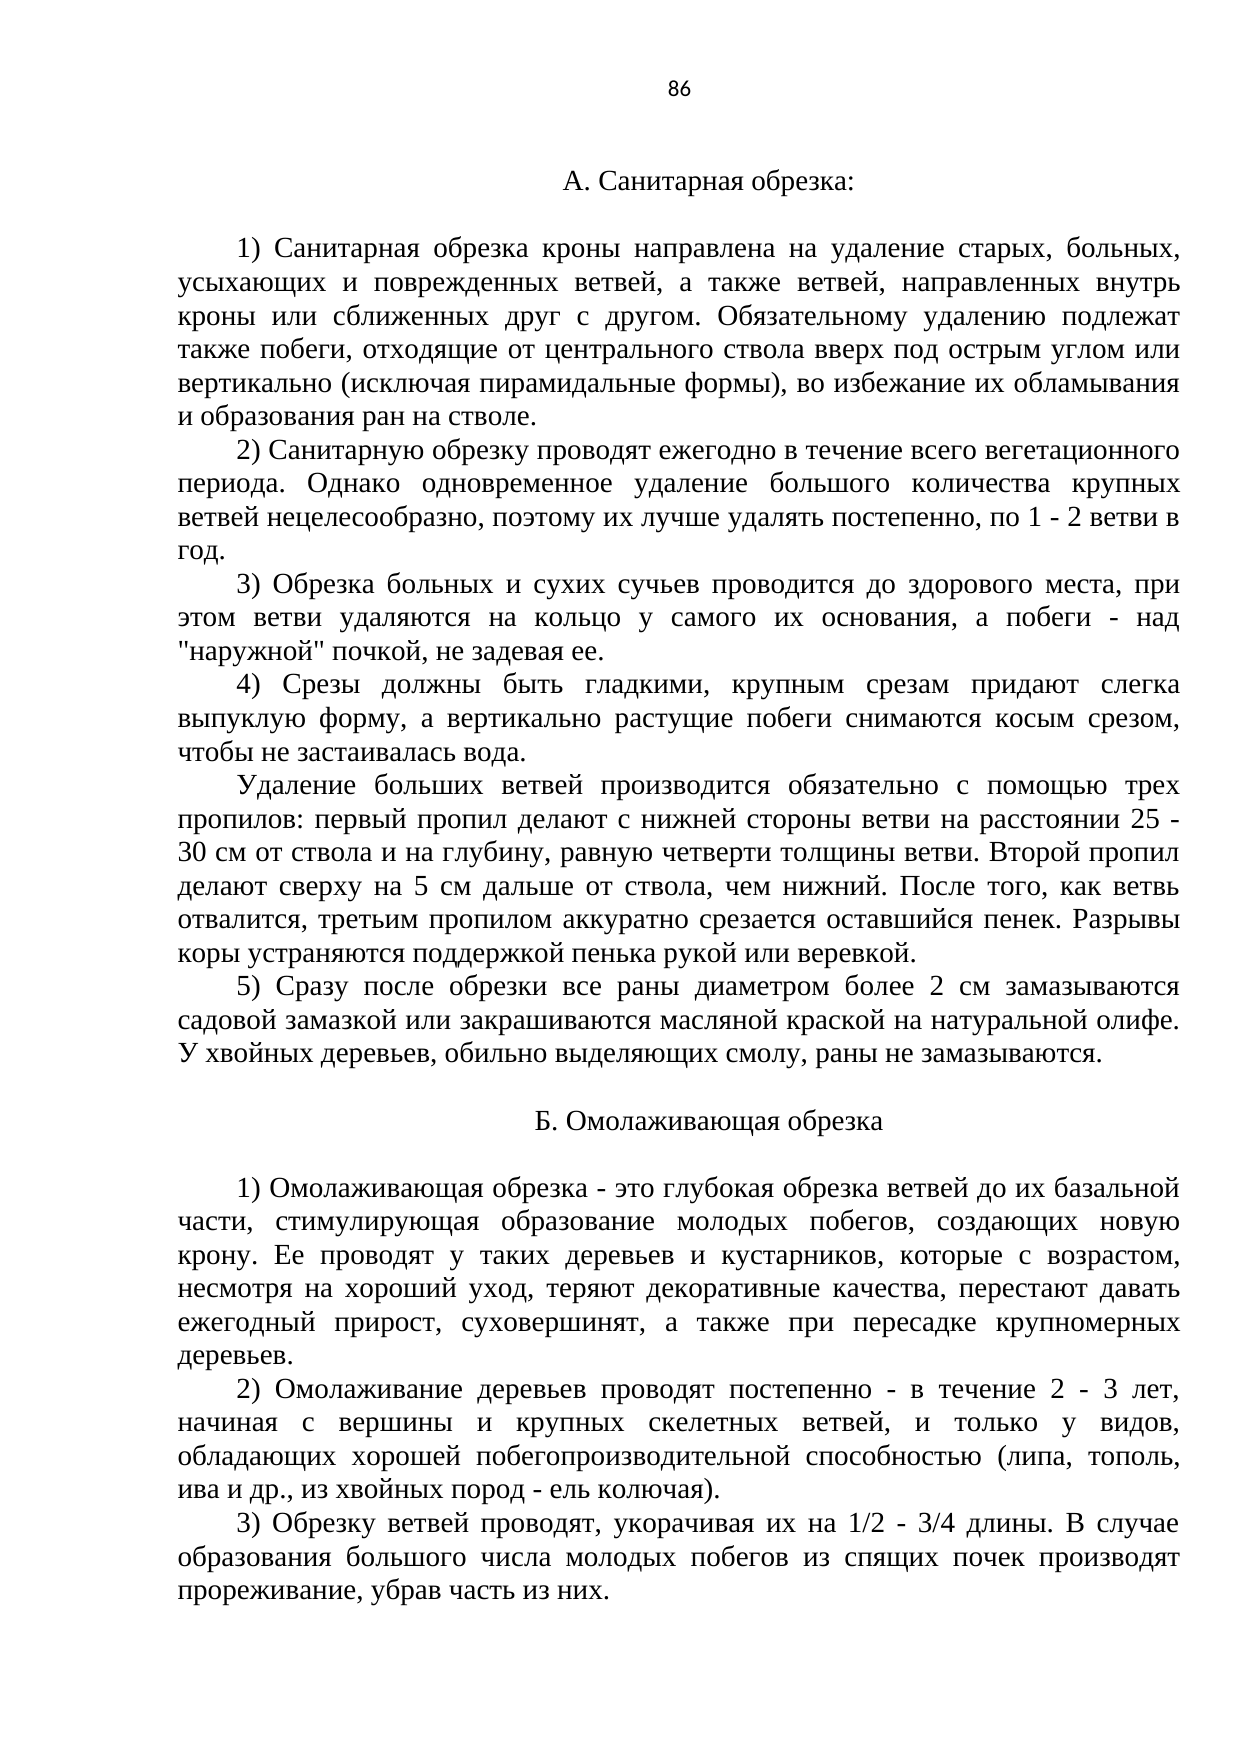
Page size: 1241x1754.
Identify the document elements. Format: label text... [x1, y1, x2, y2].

text Удаление больших ветвей производится обязательно с помощью трех пропилов: первый пропил делают с нижней стороны ветви на расстоянии 25 - 30 см от ствола и на глубину, равную четверти толщины ветви. Второй пропил делают сверху на 5 см дальше от ствола, чем нижний. После того, как ветвь отвалится, третьим пропилом аккуратно срезается оставшийся пенек. Разрывы коры устраняются поддержкой пенька рукой или веревкой. [177, 767, 1181, 968]
text 2) Омолаживание деревьев проводят постепенно - в течение 2 - 3 лет, начиная с вершины и крупных скелетных ветвей, и только у видов, обладающих хорошей побегопроизводительной способностью (липа, тополь, ива и др., из хвойных пород - ель колючая). [177, 1371, 1181, 1505]
text 1) Санитарная обрезка кроны направлена на удаление старых, больных, усыхающих и поврежденных ветвей, а также ветвей, направленных внутрь кроны или сближенных друг с другом. Обязательному удалению подлежат также побеги, отходящие от центрального ствола вверх под острым углом или вертикально (исключая пирамидальные формы), во избежание их обламывания и образования ран на стволе. [177, 231, 1181, 432]
text 2) Санитарную обрезку проводят ежегодно в течение всего вегетационного периода. Однако одновременное удаление большого количества крупных ветвей нецелесообразно, поэтому их лучше удалять постепенно, по 1 - 2 ветви в год. [177, 432, 1181, 566]
text 4) Срезы должны быть гладкими, крупным срезам придают слегка выпуклую форму, а вертикально растущие побеги снимаются косым срезом, чтобы не застаивалась вода. [177, 667, 1181, 767]
text А. Санитарная обрезка: [177, 163, 1181, 197]
text 1) Омолаживающая обрезка - это глубокая обрезка ветвей до их базальной части, стимулирующая образование молодых побегов, создающих новую крону. Ее проводят у таких деревьев и кустарников, которые с возрастом, несмотря на хороший уход, теряют декоративные качества, перестают давать ежегодный прирост, суховершинят, а также при пересадке крупномерных деревьев. [177, 1170, 1181, 1371]
text 3) Обрезка больных и сухих сучьев проводится до здорового места, при этом ветви удаляются на кольцо у самого их основания, а побеги - над "наружной" почкой, не задевая ее. [177, 566, 1181, 667]
text 5) Сразу после обрезки все раны диаметром более 2 см замазываются садовой замазкой или закрашиваются масляной краской на натуральной олифе. У хвойных деревьев, обильно выделяющих смолу, раны не замазываются. [177, 968, 1181, 1069]
text Б. Омолаживающая обрезка [177, 1103, 1181, 1136]
text 3) Обрезку ветвей проводят, укорачивая их на 1/2 - 3/4 длины. В случае образования большого числа молодых побегов из спящих почек производят прореживание, убрав часть из них. [177, 1505, 1181, 1606]
